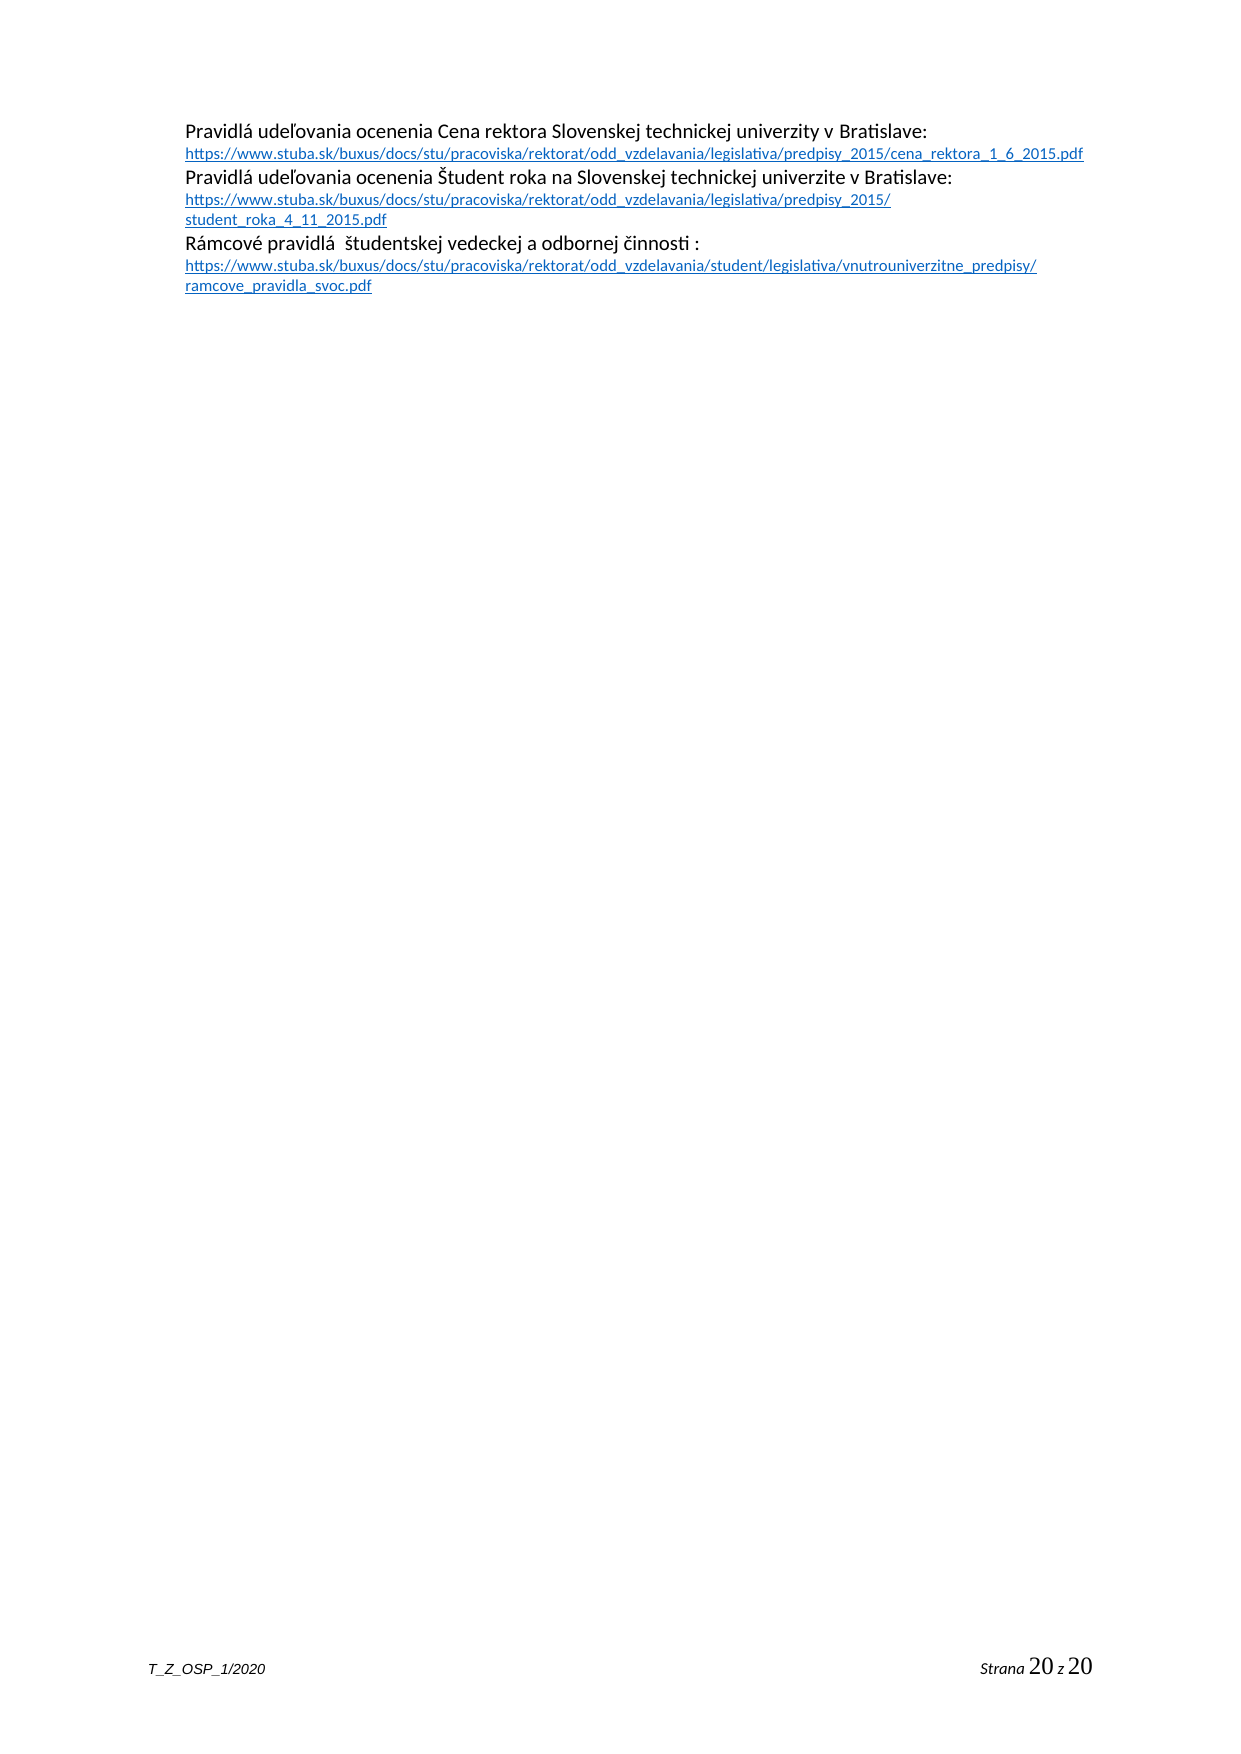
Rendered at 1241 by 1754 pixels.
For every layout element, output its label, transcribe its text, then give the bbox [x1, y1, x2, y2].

text Pravidlá udeľovania ocenenia Cena rektora Slovenskej technickej univerzity v Bratislave: https://www.stuba.sk/buxus/docs/stu/pracoviska/rektorat/odd_vzdelavania/legislativa/predpisy_2015/cena_rektora_1_6_2015.pdf [185, 118, 1092, 164]
text Pravidlá udeľovania ocenenia Študent roka na Slovenskej technickej univerzite v Bratislave: https://www.stuba.sk/buxus/docs/stu/pracoviska/rektorat/odd_vzdelavania/legislativa/predpisy_2015/student_roka_4_11_2015.pdf [185, 164, 1092, 230]
text Rámcové pravidlá študentskej vedeckej a odbornej činnosti : https://www.stuba.sk/buxus/docs/stu/pracoviska/rektorat/odd_vzdelavania/student/legislativa/vnutrouniverzitne_predpisy/ramcove_pravidla_svoc.pdf [185, 230, 1092, 296]
